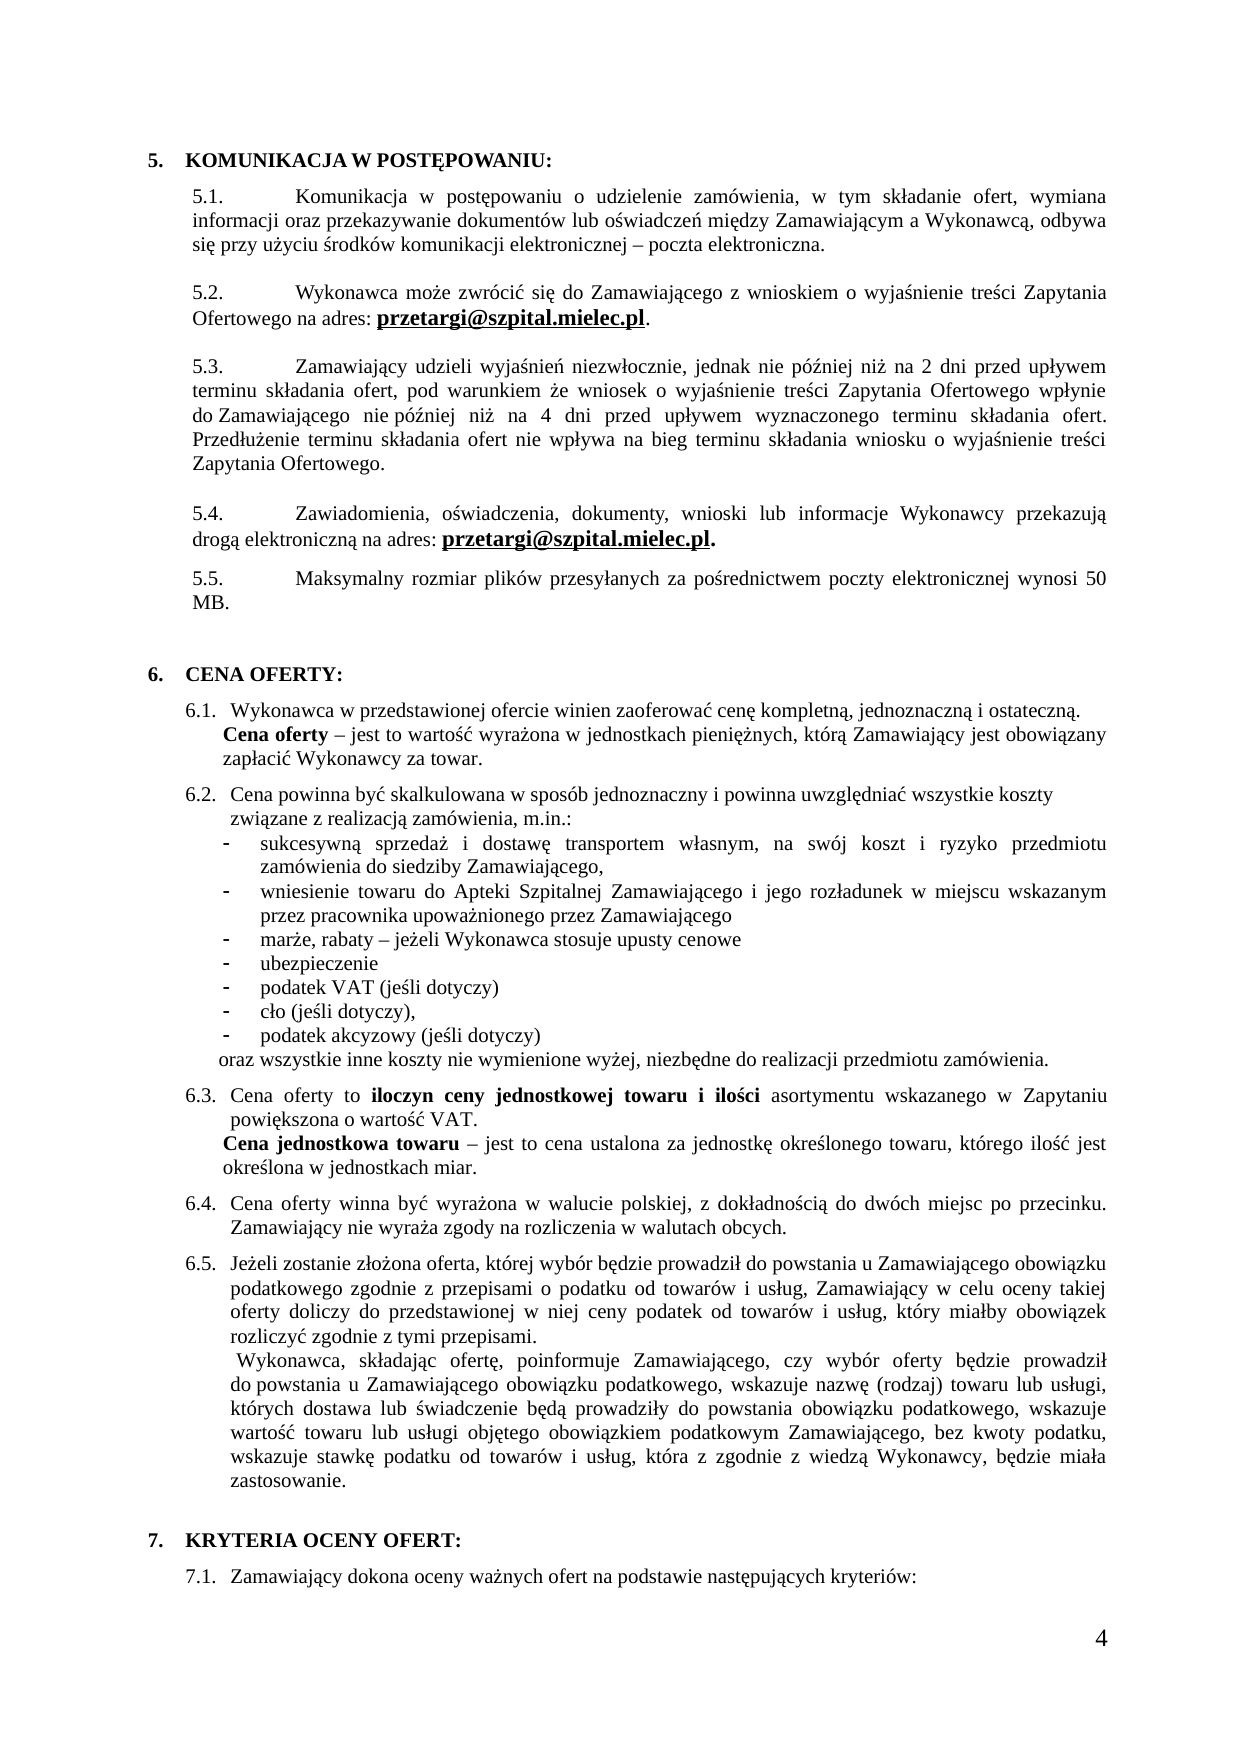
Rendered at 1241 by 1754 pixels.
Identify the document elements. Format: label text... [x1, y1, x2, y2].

list KRYTERIA OCENY OFERT: [148, 1528, 1107, 1552]
text Wykonawca, składając ofertę, poinformuje Zamawiającego, czy wybór oferty będzie prowadził do powstania u Zamawiającego obowiązku podatkowego, wskazuje nazwę (rodzaj) towaru lub usługi, których dostawa lub świadczenie będą prowadziły do powstania obowiązku podatkowego, wskazuje wartość towaru lub usługi objętego obowiązkiem podatkowym Zamawiającego, bez kwoty podatku, wskazuje stawkę podatku od towarów i usług, która z zgodnie z wiedzą Wykonawcy, będzie miała zastosowanie. [230, 1348, 1107, 1492]
list sukcesywną sprzedaż i dostawę transportem własnym, na swój koszt i ryzyko przedmiotu zamówienia do siedziby Zamawiającego, [223, 830, 1107, 878]
list KOMUNIKACJA W POSTĘPOWANIU: [148, 148, 1107, 172]
list Cena oferty to iloczyn ceny jednostkowej towaru i ilości asortymentu wskazanego w Zapytaniu powiększona o wartość VAT. [185, 1083, 1107, 1131]
list Zawiadomienia, oświadczenia, dokumenty, wnioski lub informacje Wykonawcy przekazują drogą elektroniczną na adres: przetargi@szpital.mielec.pl. [192, 501, 1107, 551]
list wniesienie towaru do Apteki Szpitalnej Zamawiającego i jego rozładunek w miejscu wskazanym przez pracownika upoważnionego przez Zamawiającego [223, 878, 1107, 927]
list Zamawiający dokona oceny ważnych ofert na podstawie następujących kryteriów: [185, 1564, 1107, 1588]
list ubezpieczenie [223, 951, 1107, 975]
list podatek akcyzowy (jeśli dotyczy) [223, 1023, 1107, 1047]
list Komunikacja w postępowaniu o udzielenie zamówienia, w tym składanie ofert, wymiana informacji oraz przekazywanie dokumentów lub oświadczeń między Zamawiającym a Wykonawcą, odbywa się przy użyciu środków komunikacji elektronicznej – poczta elektroniczna. [192, 184, 1107, 256]
list Cena jednostkowa towaru – jest to cena ustalona za jednostkę określonego towaru, którego ilość jest określona w jednostkach miar. [223, 1131, 1107, 1179]
list marże, rabaty – jeżeli Wykonawca stosuje upusty cenowe [223, 927, 1107, 951]
list Cena oferty winna być wyrażona w walucie polskiej, z dokładnością do dwóch miejsc po przecinku. Zamawiający nie wyraża zgody na rozliczenia w walutach obcych. [185, 1191, 1107, 1239]
list CENA OFERTY: [148, 662, 1107, 686]
list cło (jeśli dotyczy), [223, 999, 1107, 1023]
list Cena oferty – jest to wartość wyrażona w jednostkach pieniężnych, którą Zamawiający jest obowiązany zapłacić Wykonawcy za towar. [223, 722, 1107, 770]
list Maksymalny rozmiar plików przesyłanych za pośrednictwem poczty elektronicznej wynosi 50 MB. [192, 566, 1107, 614]
text oraz wszystkie inne koszty nie wymienione wyżej, niezbędne do realizacji przedmiotu zamówienia. [218, 1047, 1107, 1071]
list Wykonawca w przedstawionej ofercie winien zaoferować cenę kompletną, jednoznaczną i ostateczną. [185, 698, 1107, 722]
list Jeżeli zostanie złożona oferta, której wybór będzie prowadził do powstania u Zamawiającego obowiązku podatkowego zgodnie z przepisami o podatku od towarów i usług, Zamawiający w celu oceny takiej oferty doliczy do przedstawionej w niej ceny podatek od towarów i usług, który miałby obowiązek rozliczyć zgodnie z tymi przepisami. [185, 1251, 1107, 1348]
list Wykonawca może zwrócić się do Zamawiającego z wnioskiem o wyjaśnienie treści Zapytania Ofertowego na adres: przetargi@szpital.mielec.pl. [192, 280, 1107, 330]
list Cena powinna być skalkulowana w sposób jednoznaczny i powinna uwzględniać wszystkie koszty związane z realizacją zamówienia, m.in.: [185, 782, 1107, 830]
list podatek VAT (jeśli dotyczy) [223, 975, 1107, 999]
list Zamawiający udzieli wyjaśnień niezwłocznie, jednak nie później niż na 2 dni przed upływem terminu składania ofert, pod warunkiem że wniosek o wyjaśnienie treści Zapytania Ofertowego wpłynie do Zamawiającego nie później niż na 4 dni przed upływem wyznaczonego terminu składania ofert. Przedłużenie terminu składania ofert nie wpływa na bieg terminu składania wniosku o wyjaśnienie treści Zapytania Ofertowego. [192, 354, 1107, 475]
